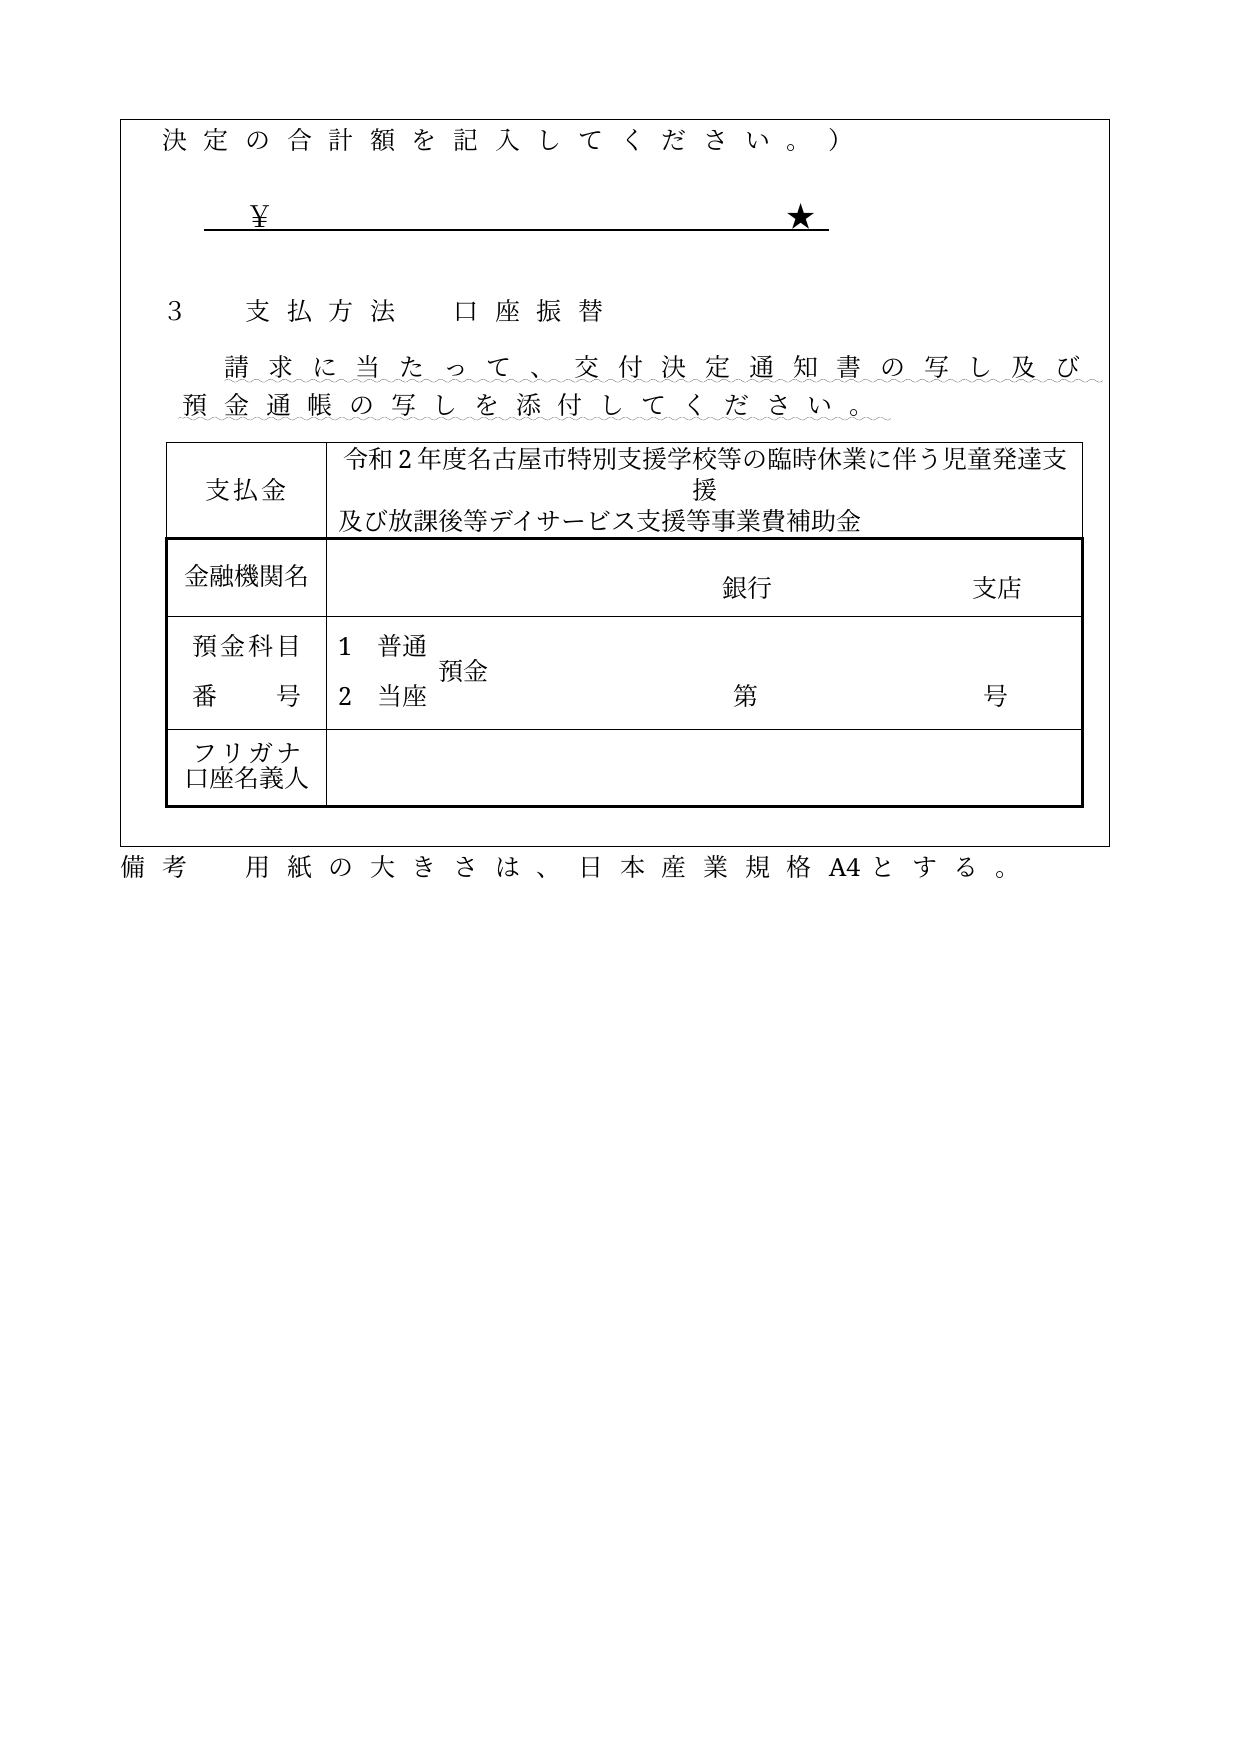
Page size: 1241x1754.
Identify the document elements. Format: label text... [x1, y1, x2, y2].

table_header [121, 120, 1109, 846]
text 備考 用紙の大きさは、日本産業規格A4とする。様式5別紙 [120, 847, 1120, 885]
